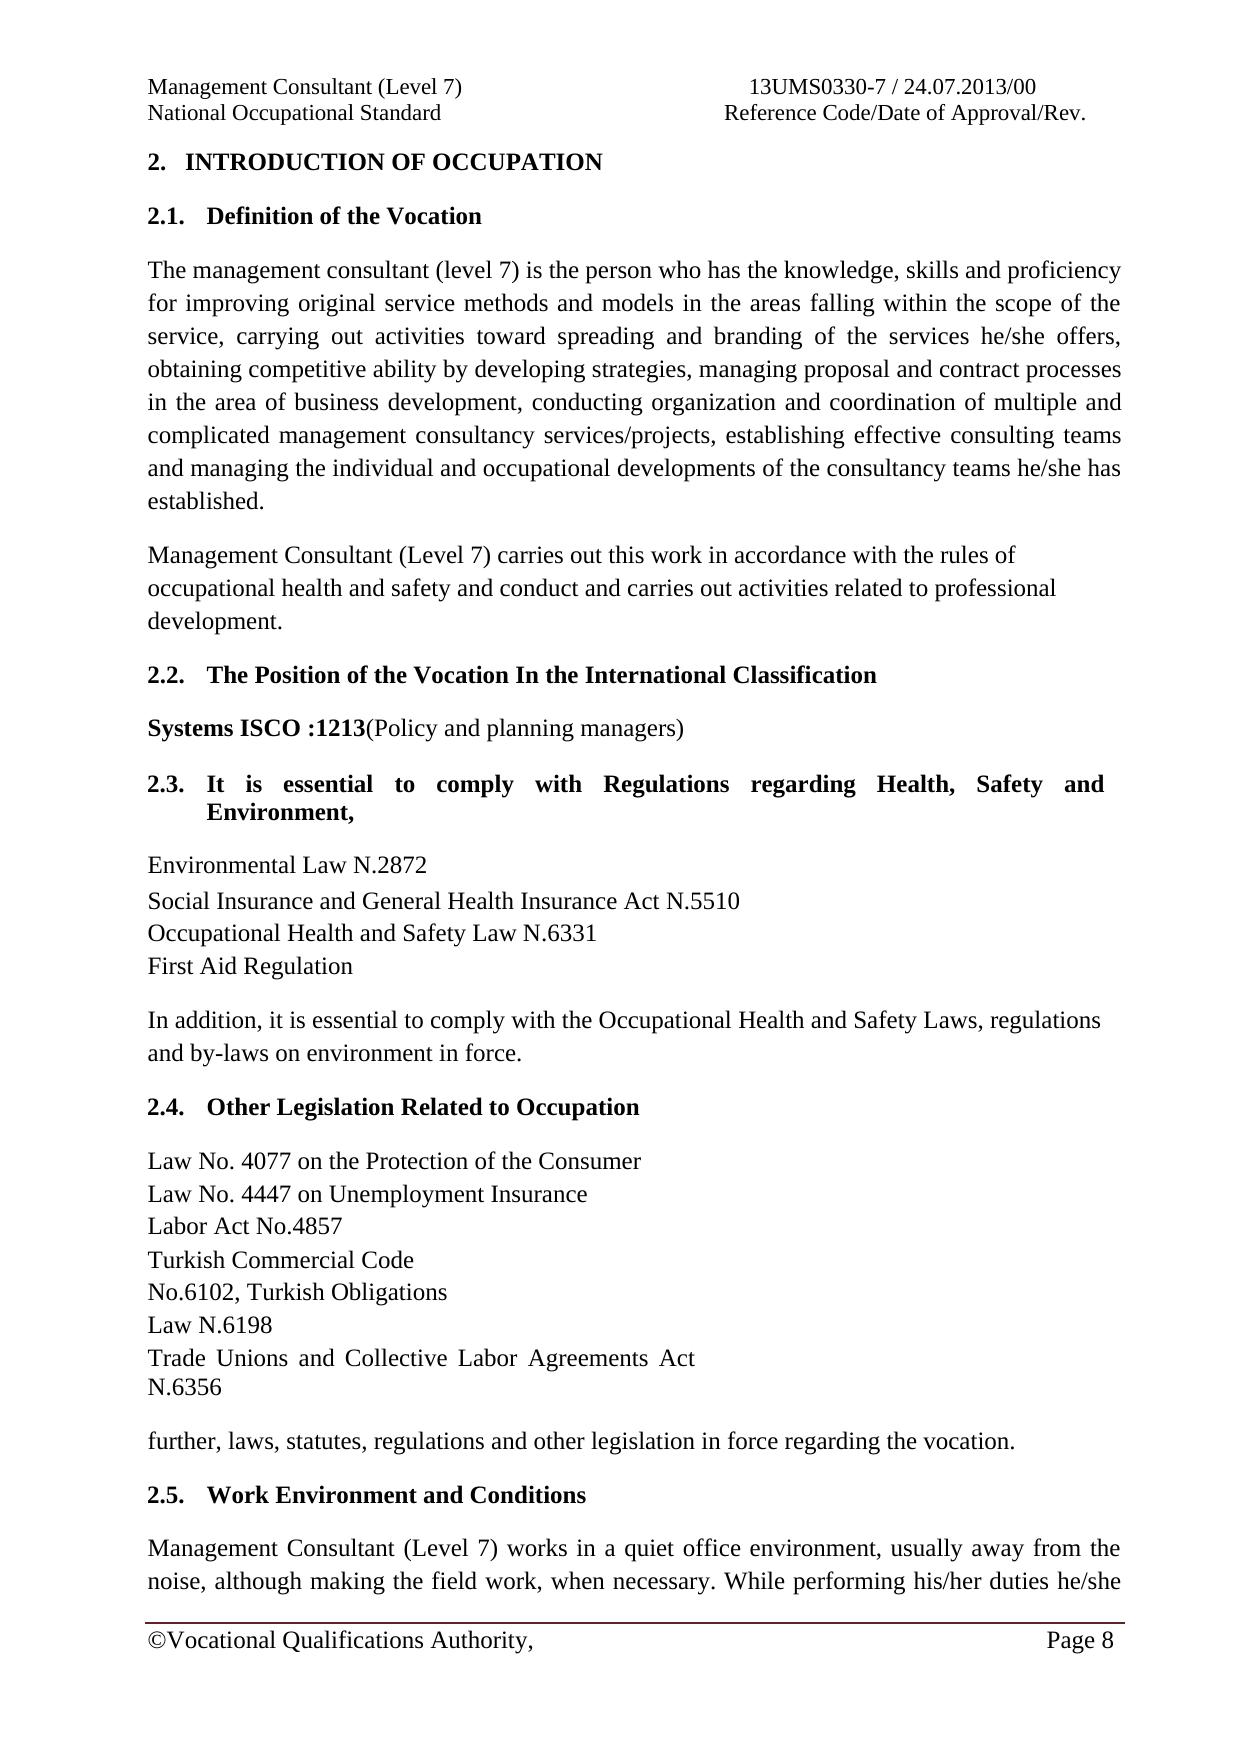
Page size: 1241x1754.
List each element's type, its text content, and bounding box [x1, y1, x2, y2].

text First Aid Regulation [147, 951, 377, 980]
subtitle Definition of the Vocation [147, 201, 515, 230]
text The management consultant (level 7) is the person who has the knowledge, skills and proficiency for improving original service methods and models in the areas falling within the scope of the service, carrying out activities toward spreading and branding of the services he/she offers, obtaining competitive ability by developing strategies, managing proposal and contract processes in the area of business development, conducting organization and coordination of multiple and complicated management consultancy services/projects, establishing effective consulting teams and managing the individual and occupational developments of the consultancy teams he/she has established. [147, 255, 1122, 515]
subtitle Other Legislation Related to Occupation [147, 1092, 692, 1121]
text Management Consultant (Level 7) carries out this work in accordance with the rules of occupational health and safety and conduct and carries out activities related to professional development. [147, 540, 1121, 634]
subtitle INTRODUCTION OF OCCUPATION [147, 147, 633, 176]
text Turkish Commercial Code No.6102, Turkish Obligations Law N.6198 [147, 1245, 479, 1339]
text Law No. 4077 on the Protection of the Consumer Law No. 4447 on Unemployment Insurance [147, 1146, 673, 1207]
text Environmental Law N.2872 [147, 851, 500, 879]
subtitle It is essential to comply with Regulations regarding Health, Safety and Environment, [147, 769, 1106, 826]
subtitle Work Environment and Conditions [147, 1480, 663, 1509]
text further, laws, statutes, regulations and other legislation in force regarding the vocation. [147, 1426, 1138, 1454]
text Social Insurance and General Health Insurance Act N.5510 Occupational Health and Safety Law N.6331 [147, 886, 829, 947]
text Labor Act No.4857 [147, 1212, 367, 1240]
list The Position of the Vocation In the International Classification Systems ISCO :1213(Policy and planning managers) [147, 660, 914, 742]
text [147, 1533, 1122, 1595]
text In addition, it is essential to comply with the Occupational Health and Safety Laws, regulations and by-laws on environment in force. [147, 1005, 1121, 1067]
text Trade Unions and Collective Labor Agreements Act N.6356 [147, 1343, 695, 1400]
